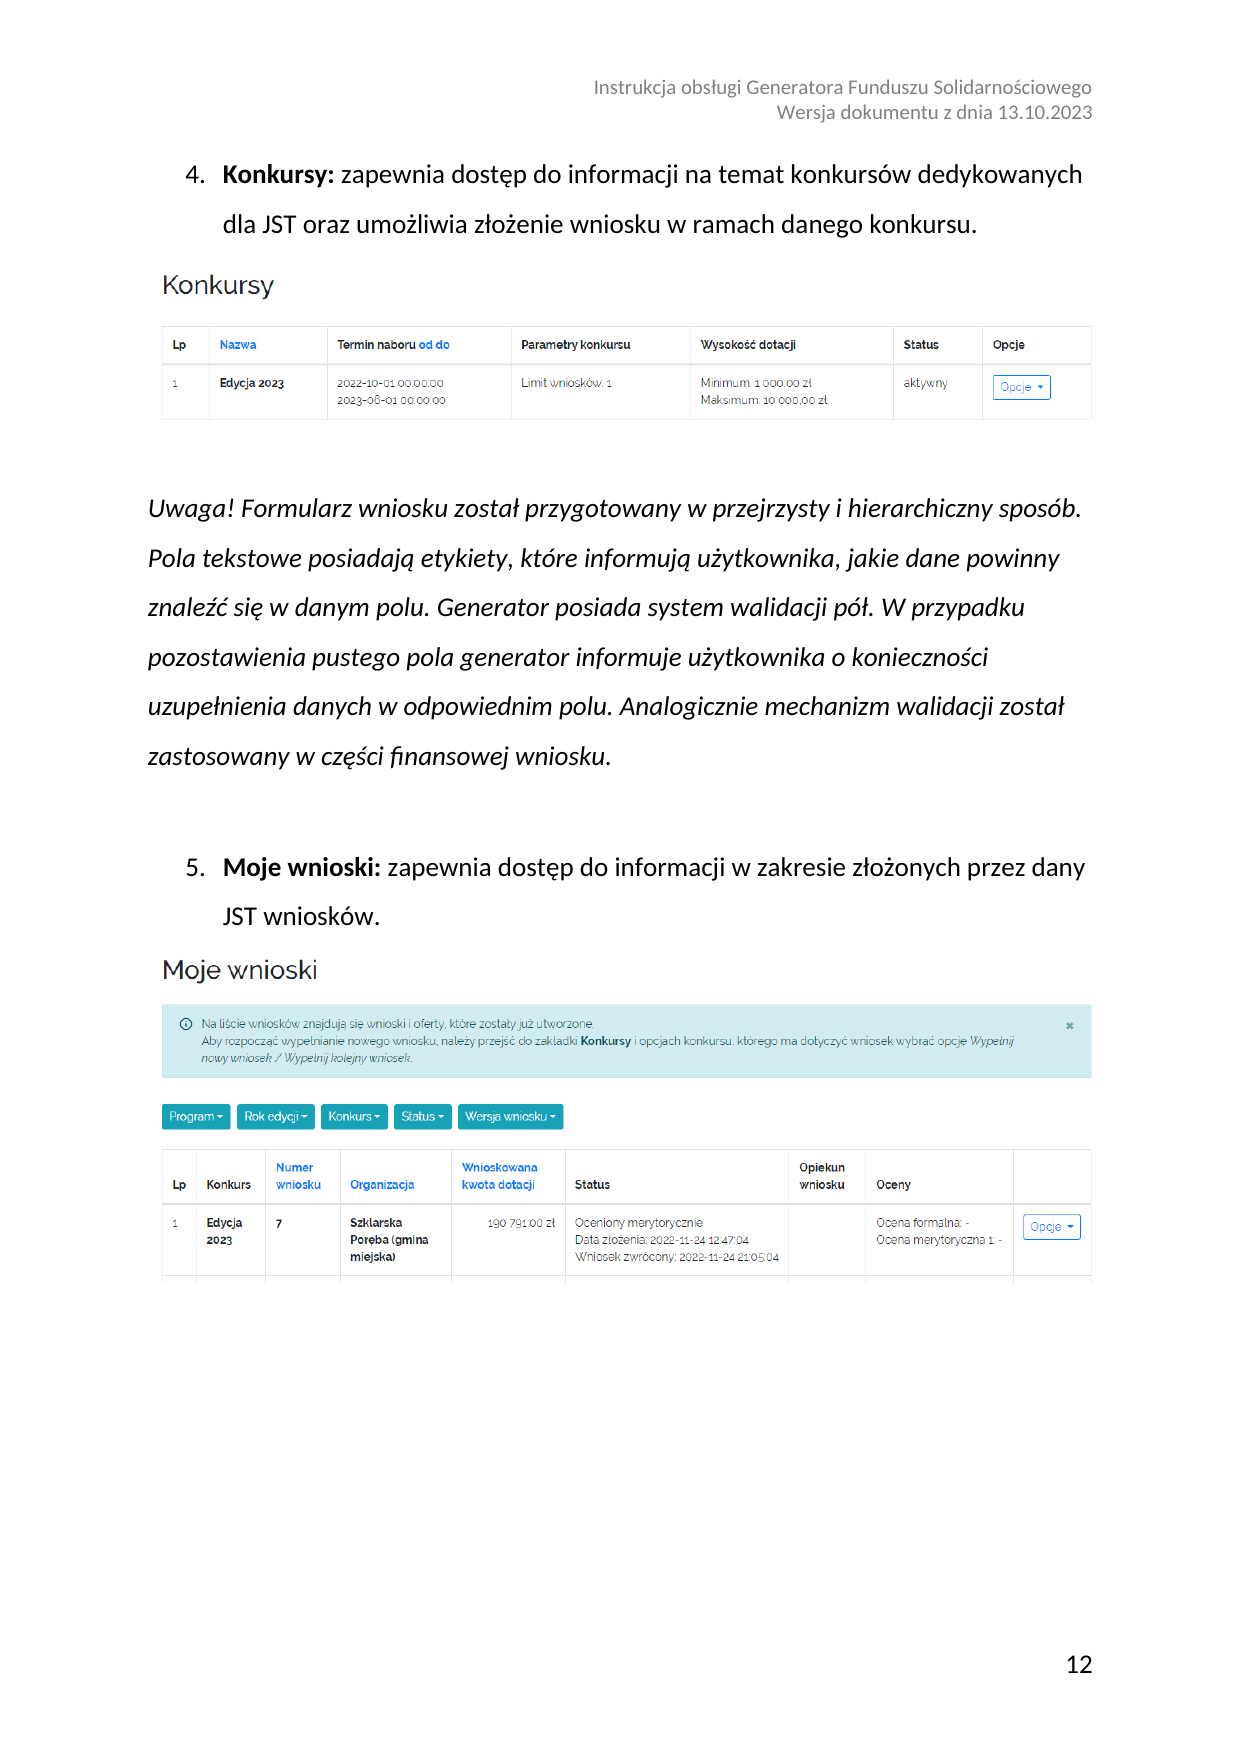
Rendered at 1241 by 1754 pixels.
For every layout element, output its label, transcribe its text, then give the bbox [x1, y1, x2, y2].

list Moje wnioski: zapewnia dostęp do informacji w zakresie złożonych przez dany JST wniosków. [185, 850, 1093, 933]
picture [154, 949, 1100, 1283]
list Konkursy: zapewnia dostęp do informacji na temat konkursów dedykowanych dla JST oraz umożliwia złożenie wniosku w ramach danego konkursu. [185, 158, 1093, 240]
picture [154, 255, 1100, 446]
